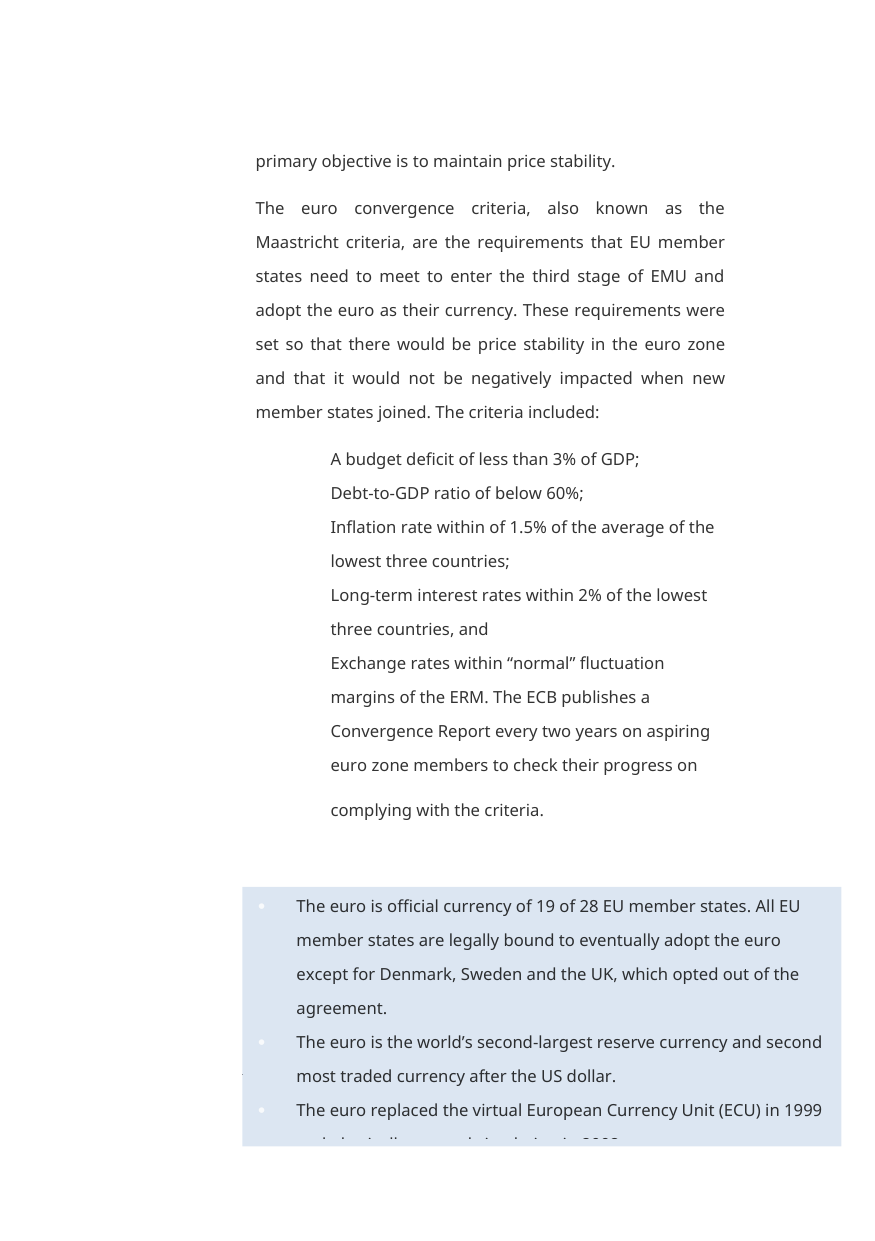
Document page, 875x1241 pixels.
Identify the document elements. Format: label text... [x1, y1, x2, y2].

list Inflation rate within of 1.5% of the average of the lowest three countries; [291, 516, 724, 572]
list Exchange rates within “normal” fluctuation margins of the ERM. The ECB publishes a Convergence Report every two years on aspiring euro zone members to check their progress on complying with the criteria. [291, 652, 724, 822]
list Long-term interest rates within 2% of the lowest three countries, and [291, 584, 724, 641]
list Debt-to-GDP ratio of below 60%; [291, 482, 724, 504]
list A budget deficit of less than 3% of GDP; [291, 447, 724, 470]
text The euro convergence criteria, also known as the Maastricht criteria, are the requirements that EU member states need to meet to enter the third stage of EMU and adopt the euro as their currency. These requirements were set so that there would be price stability in the euro zone and that it would not be negatively impacted when new member states joined. The criteria included: [254, 197, 724, 424]
